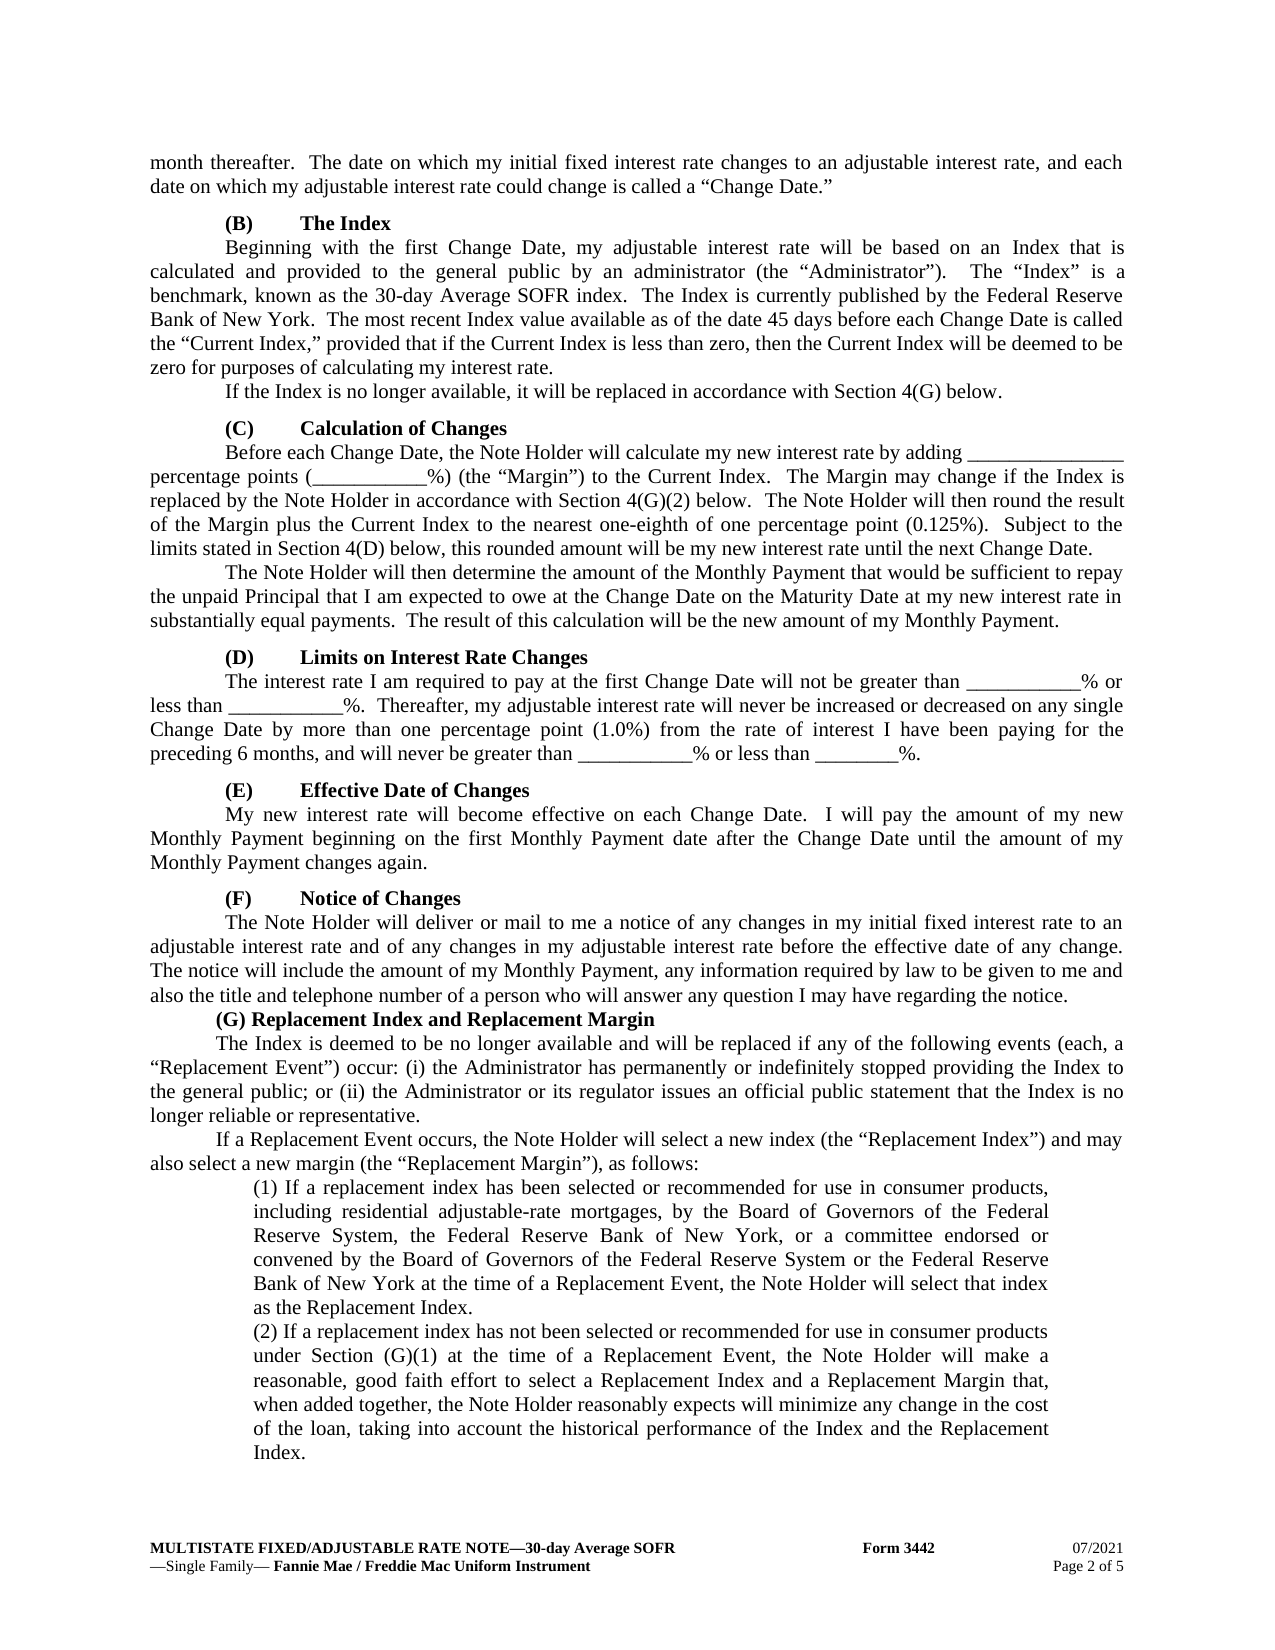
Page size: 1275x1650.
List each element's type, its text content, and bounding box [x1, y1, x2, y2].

text (G) Replacement Index and Replacement Margin [150, 1007, 1125, 1031]
text If the Index is no longer available, it will be replaced in accordance with Section 4(G) below. [150, 379, 1125, 403]
text (E) Effective Date of Changes [150, 777, 1125, 802]
list Limits on Interest Rate Changes [225, 645, 1125, 669]
text The Index is deemed to be no longer available and will be replaced if any of the following events (each, a “Replacement Event”) occur: (i) the Administrator has permanently or indefinitely stopped providing the Index to the general public; or (ii) the Administrator or its regulator issues an official public statement that the Index is no longer reliable or representative. [150, 1031, 1125, 1127]
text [150, 150, 1125, 198]
text The Note Holder will deliver or mail to me a notice of any changes in my initial fixed interest rate to an adjustable interest rate and of any changes in my adjustable interest rate before the effective date of any change. The notice will include the amount of my Monthly Payment, any information required by law to be given to me and also the title and telephone number of a person who will answer any question I may have regarding the notice. [150, 910, 1125, 1007]
text The interest rate I am required to pay at the first Change Date will not be greater than ___________% or less than ___________%. Thereafter, my adjustable interest rate will never be increased or decreased on any single Change Date by more than one percentage point (1.0%) from the rate of interest I have been paying for the preceding 6 months, and will never be greater than ___________% or less than ________%. [150, 669, 1125, 765]
text (2) If a replacement index has not been selected or recommended for use in consumer products under Section (G)(1) at the time of a Replacement Event, the Note Holder will make a reasonable, good faith effort to select a Replacement Index and a Replacement Margin that, when added together, the Note Holder reasonably expects will minimize any change in the cost of the loan, taking into account the historical performance of the Index and the Replacement Index. [253, 1319, 1050, 1464]
text If a Replacement Event occurs, the Note Holder will select a new index (the “Replacement Index”) and may also select a new margin (the “Replacement Margin”), as follows: [150, 1127, 1125, 1175]
text My new interest rate will become effective on each Change Date. I will pay the amount of my new Monthly Payment beginning on the first Monthly Payment date after the Change Date until the amount of my Monthly Payment changes again. [150, 802, 1125, 874]
text (1) If a replacement index has been selected or recommended for use in consumer products, including residential adjustable-rate mortgages, by the Board of Governors of the Federal Reserve System, the Federal Reserve Bank of New York, or a committee endorsed or convened by the Board of Governors of the Federal Reserve System or the Federal Reserve Bank of New York at the time of a Replacement Event, the Note Holder will select that index as the Replacement Index. [253, 1175, 1050, 1319]
text Beginning with the first Change Date, my adjustable interest rate will be based on an Index that is calculated and provided to the general public by an administrator (the “Administrator”). The “Index” is a benchmark, known as the 30-day Average SOFR index. The Index is currently published by the Federal Reserve Bank of New York. The most recent Index value available as of the date 45 days before each Change Date is called the “Current Index,” provided that if the Current Index is less than zero, then the Current Index will be deemed to be zero for purposes of calculating my interest rate. [150, 235, 1125, 379]
text The Note Holder will then determine the amount of the Monthly Payment that would be sufficient to repay the unpaid Principal that I am expected to owe at the Change Date on the Maturity Date at my new interest rate in substantially equal payments. The result of this calculation will be the new amount of my Monthly Payment. [150, 560, 1125, 632]
text (F) Notice of Changes [150, 886, 1125, 910]
text Before each Change Date, the Note Holder will calculate my new interest rate by adding _______________ percentage points (___________%) (the “Margin”) to the Current Index. The Margin may change if the Index is replaced by the Note Holder in accordance with Section 4(G)(2) below. The Note Holder will then round the result of the Margin plus the Current Index to the nearest one-eighth of one percentage point (0.125%). Subject to the limits stated in Section 4(D) below, this rounded amount will be my new interest rate until the next Change Date. [150, 440, 1125, 560]
text (B) The Index [150, 211, 1125, 235]
text (C) Calculation of Changes [150, 416, 1125, 440]
